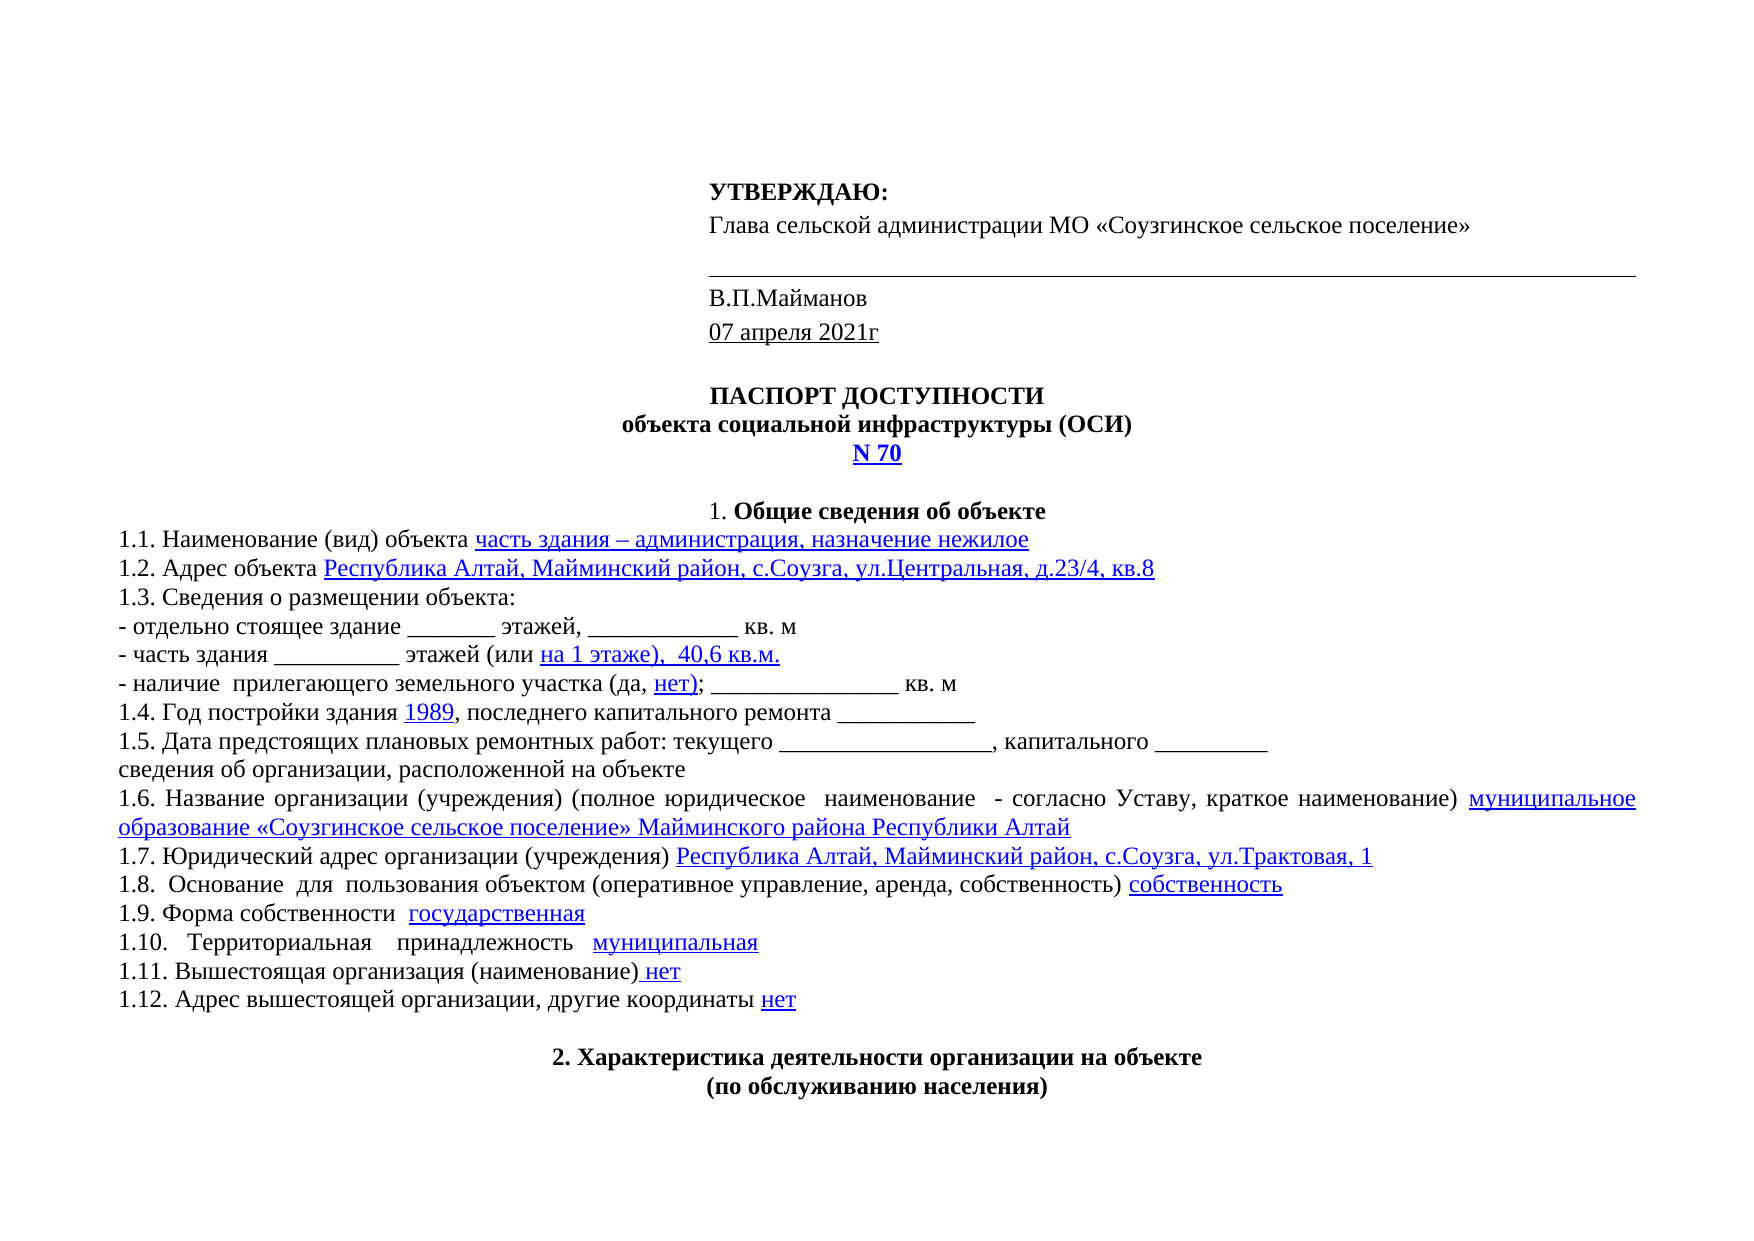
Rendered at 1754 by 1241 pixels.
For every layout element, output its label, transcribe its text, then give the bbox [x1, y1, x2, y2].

text 1.10. Территориальная принадлежность муниципальная [118, 927, 1636, 956]
text (по обслуживанию населения) [118, 1071, 1636, 1099]
text - наличие прилегающего земельного участка (да, нет); _______________ кв. м [118, 668, 1636, 697]
text 2. Характеристика деятельности организации на объекте [118, 1042, 1636, 1071]
text 1. Общие сведения об объекте [118, 496, 1636, 524]
text 1.1. Наименование (вид) объекта часть здания – администрация, назначение нежилое [118, 524, 1636, 553]
text 1.4. Год постройки здания 1989, последнего капитального ремонта ___________ [118, 697, 1636, 726]
text 1.2. Адрес объекта Республика Алтай, Майминский район, с.Соузга, ул.Центральная, д.23/4, кв.8 [118, 553, 1636, 582]
text 1.9. Форма собственности государственная [118, 898, 1636, 927]
text 1.7. Юридический адрес организации (учреждения) Республика Алтай, Майминский район, с.Соузга, ул.Трактовая, 1 [118, 841, 1636, 869]
text УТВЕРЖДАЮ: Глава сельской администрации МО «Соузгинское сельское поселение» [709, 177, 1636, 239]
text 1.3. Сведения о размещении объекта: [118, 582, 1636, 611]
text N 70 [118, 438, 1636, 467]
text объекта социальной инфраструктуры (ОСИ) [118, 409, 1636, 438]
text 1.5. Дата предстоящих плановых ремонтных работ: текущего _________________, капитального _________ [118, 726, 1636, 754]
text 1.8. Основание для пользования объектом (оперативное управление, аренда, собственность) собственность [118, 869, 1636, 898]
text 07 апреля 2021г [709, 309, 1636, 345]
text 1.6. Название организации (учреждения) (полное юридическое наименование - согласно Уставу, краткое наименование) муниципальное образование «Соузгинское сельское поселение» Майминского района Республики Алтай [118, 783, 1636, 841]
text - отдельно стоящее здание _______ этажей, ____________ кв. м [118, 611, 1636, 639]
text сведения об организации, расположенной на объекте [118, 754, 1636, 783]
text 1.12. Адрес вышестоящей организации, другие координаты нет [118, 984, 1636, 1013]
text - часть здания __________ этажей (или на 1 этаже), 40,6 кв.м. [118, 639, 1636, 668]
text В.П.Майманов [709, 277, 1636, 309]
text ПАСПОРТ ДОСТУПНОСТИ [118, 381, 1636, 409]
text 1.11. Вышестоящая организация (наименование) нет [118, 956, 1636, 984]
